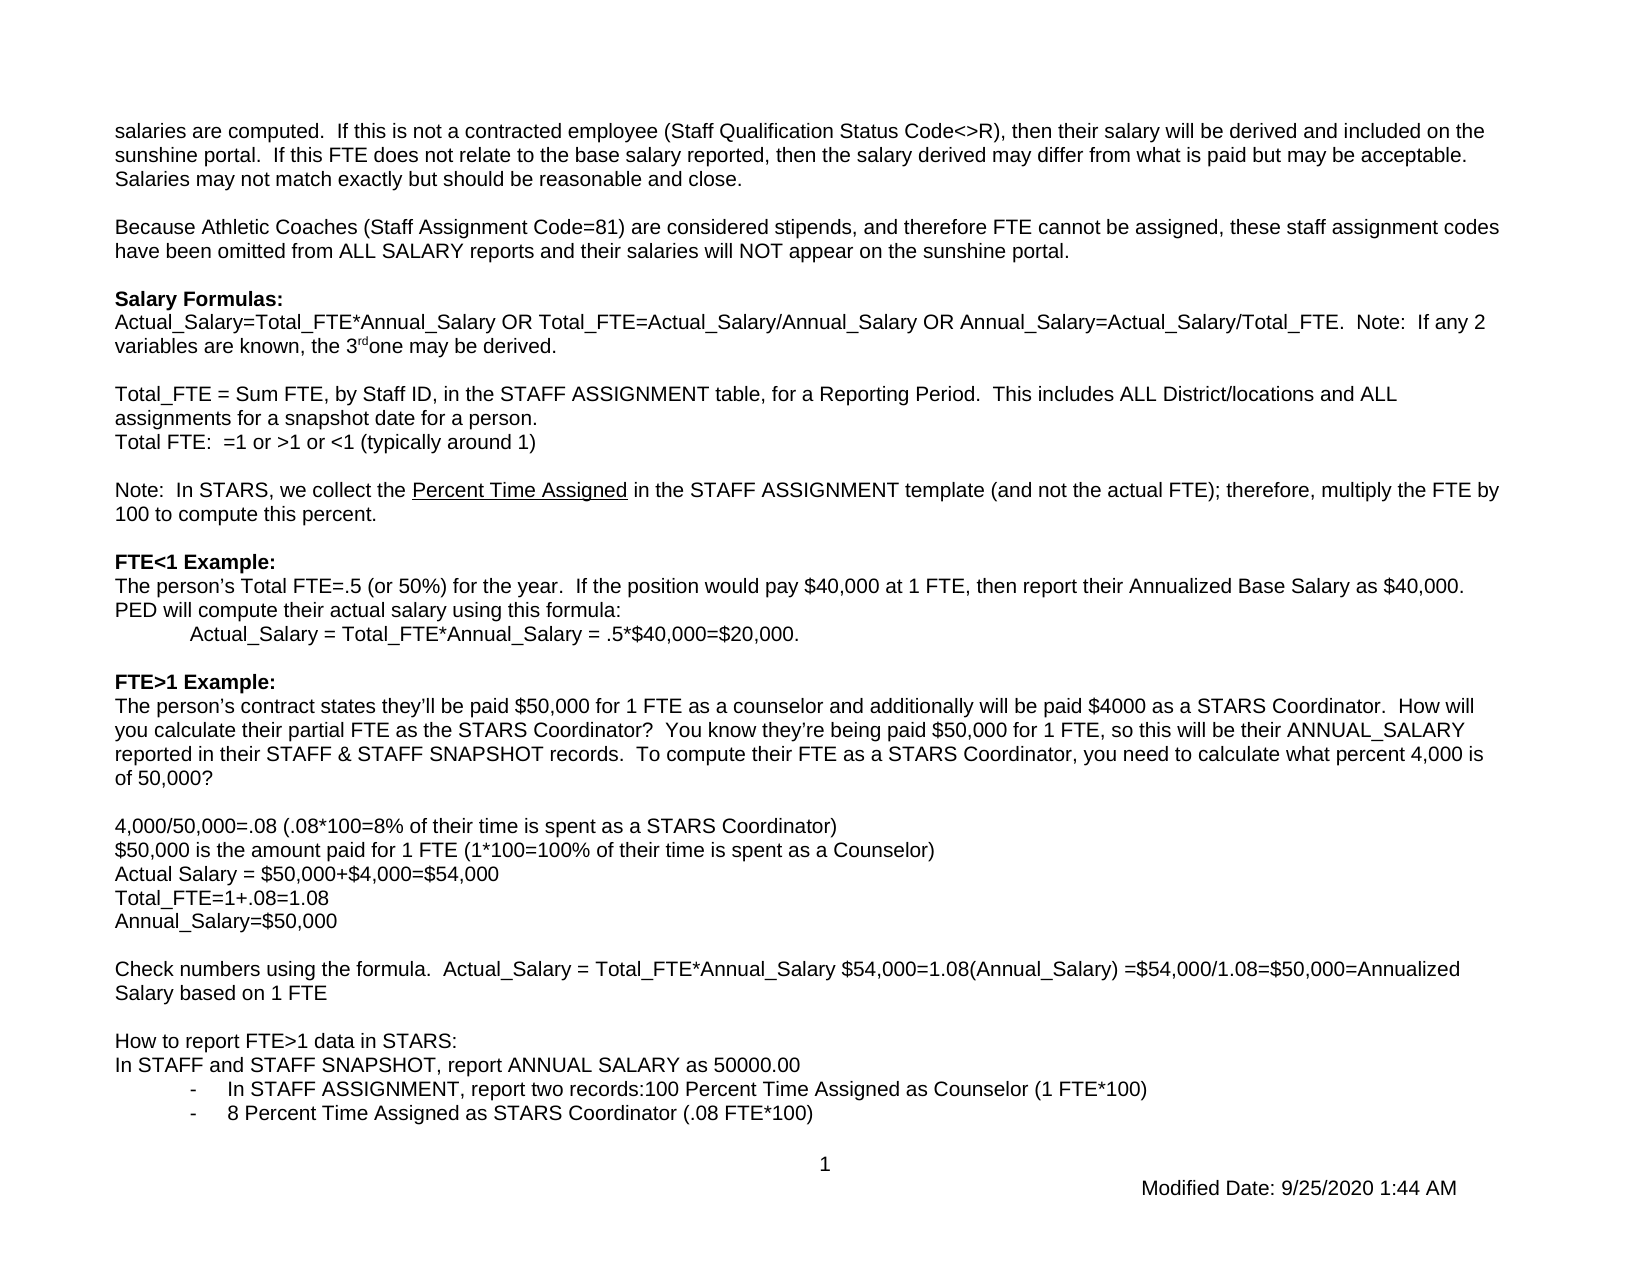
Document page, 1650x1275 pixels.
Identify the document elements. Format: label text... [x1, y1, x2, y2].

text Total_FTE = Sum FTE, by Staff ID, in the STAFF ASSIGNMENT table, for a Reporting Period. This includes ALL District/locations and ALL assignments for a snapshot date for a person. [114, 382, 1506, 430]
text Check numbers using the formula. Actual_Salary = Total_FTE*Annual_Salary $54,000=1.08(Annual_Salary) =$54,000/1.08=$50,000=Annualized Salary based on 1 FTE [114, 957, 1506, 1005]
text In STAFF and STAFF SNAPSHOT, report ANNUAL SALARY as 50000.00 [114, 1053, 1506, 1077]
text Note: In STARS, we collect the Percent Time Assigned in the STAFF ASSIGNMENT template (and not the actual FTE); therefore, multiply the FTE by 100 to compute this percent. [114, 478, 1506, 526]
list In STAFF ASSIGNMENT, report two records:100 Percent Time Assigned as Counselor (1 FTE*100) [189, 1077, 1506, 1101]
text The person’s Total FTE=.5 (or 50%) for the year. If the position would pay $40,000 at 1 FTE, then report their Annualized Base Salary as $40,000. PED will compute their actual salary using this formula: [114, 574, 1506, 622]
text Actual Salary = $50,000+$4,000=$54,000 [114, 861, 1506, 885]
text Total FTE: =1 or >1 or <1 (typically around 1) [114, 430, 1506, 454]
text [114, 119, 1506, 191]
text 4,000/50,000=.08 (.08*100=8% of their time is spent as a STARS Coordinator) [114, 813, 1506, 837]
text Salary Formulas: [114, 286, 1506, 310]
text Because Athletic Coaches (Staff Assignment Code=81) are considered stipends, and therefore FTE cannot be assigned, these staff assignment codes have been omitted from ALL SALARY reports and their salaries will NOT appear on the sunshine portal. [114, 214, 1506, 262]
text Actual_Salary = Total_FTE*Annual_Salary = .5*$40,000=$20,000. [114, 622, 1506, 646]
text FTE<1 Example: [114, 550, 1506, 574]
text How to report FTE>1 data in STARS: [114, 1029, 1506, 1053]
text FTE>1 Example: [114, 670, 1506, 694]
text $50,000 is the amount paid for 1 FTE (1*100=100% of their time is spent as a Counselor) [114, 837, 1506, 861]
text Total_FTE=1+.08=1.08 [114, 885, 1506, 909]
text Actual_Salary=Total_FTE*Annual_Salary OR Total_FTE=Actual_Salary/Annual_Salary OR Annual_Salary=Actual_Salary/Total_FTE. Note: If any 2 variables are known, the 3rdone may be derived. [114, 310, 1506, 358]
text Annual_Salary=$50,000 [114, 909, 1506, 933]
list 8 Percent Time Assigned as STARS Coordinator (.08 FTE*100) [189, 1101, 1506, 1125]
text The person’s contract states they’ll be paid $50,000 for 1 FTE as a counselor and additionally will be paid $4000 as a STARS Coordinator. How will you calculate their partial FTE as the STARS Coordinator? You know they’re being paid $50,000 for 1 FTE, so this will be their ANNUAL_SALARY reported in their STAFF & STAFF SNAPSHOT records. To compute their FTE as a STARS Coordinator, you need to calculate what percent 4,000 is of 50,000? [114, 694, 1506, 789]
